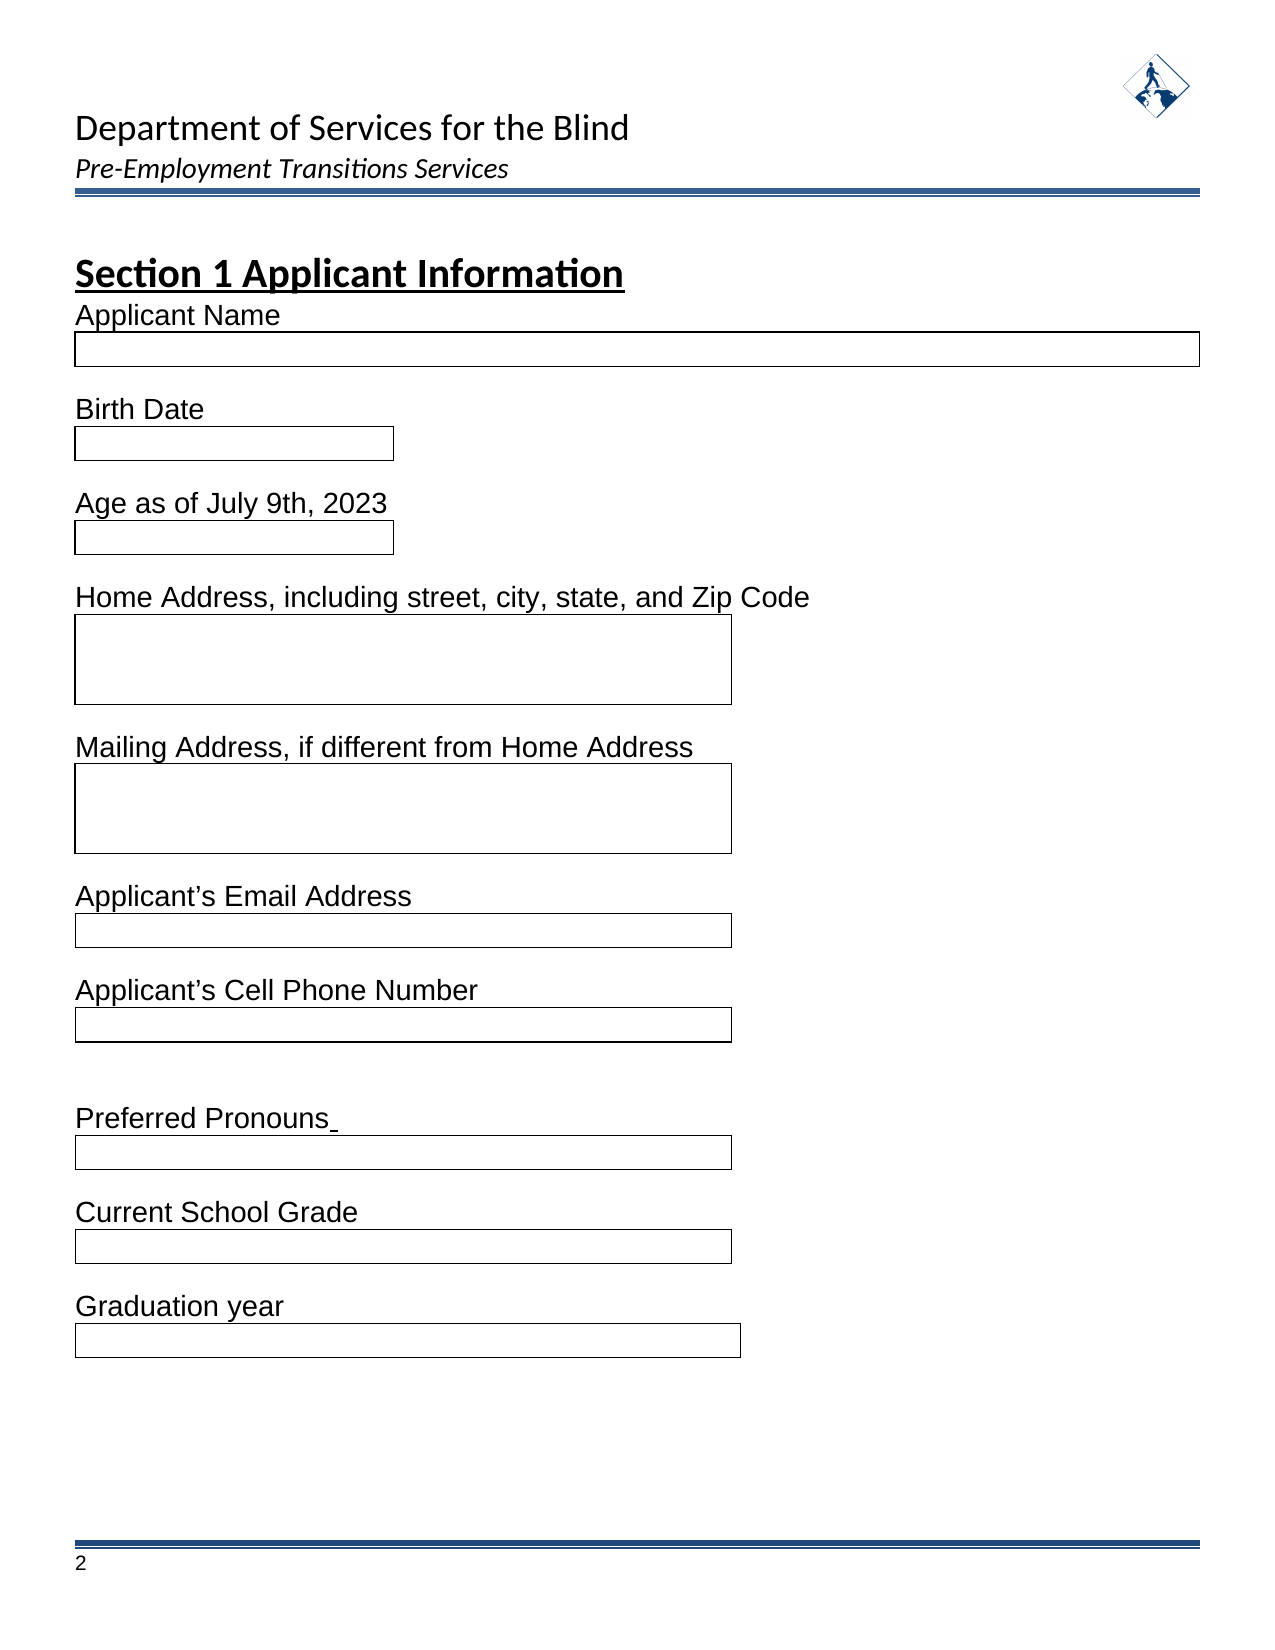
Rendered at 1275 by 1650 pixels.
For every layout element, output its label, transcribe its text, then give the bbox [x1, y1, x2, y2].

text Home Address, including street, city, state, and Zip Code [75, 580, 1200, 614]
subtitle Section 1 Applicant Information [75, 247, 1200, 298]
table_header [76, 1324, 740, 1357]
text Applicant Name [75, 298, 1200, 331]
text Applicant’s Cell Phone Number [75, 973, 1200, 1007]
table_header [76, 521, 393, 554]
table_header [76, 1230, 731, 1263]
table_header [76, 1008, 731, 1041]
table_header [76, 1136, 731, 1169]
text Preferred Pronouns [75, 1067, 1200, 1134]
picture [1122, 53, 1190, 118]
table_header [76, 615, 731, 704]
table_header [76, 764, 731, 853]
text Age as of July 9th, 2023 [75, 486, 1200, 519]
table_header [76, 914, 731, 947]
text Applicant’s Email Address [75, 879, 1200, 913]
text Current School Grade [75, 1195, 1200, 1228]
text Graduation year [75, 1289, 1200, 1323]
table_header [76, 427, 393, 460]
table_header [76, 333, 1199, 366]
text Mailing Address, if different from Home Address [75, 730, 1200, 763]
text Birth Date [75, 392, 1200, 426]
